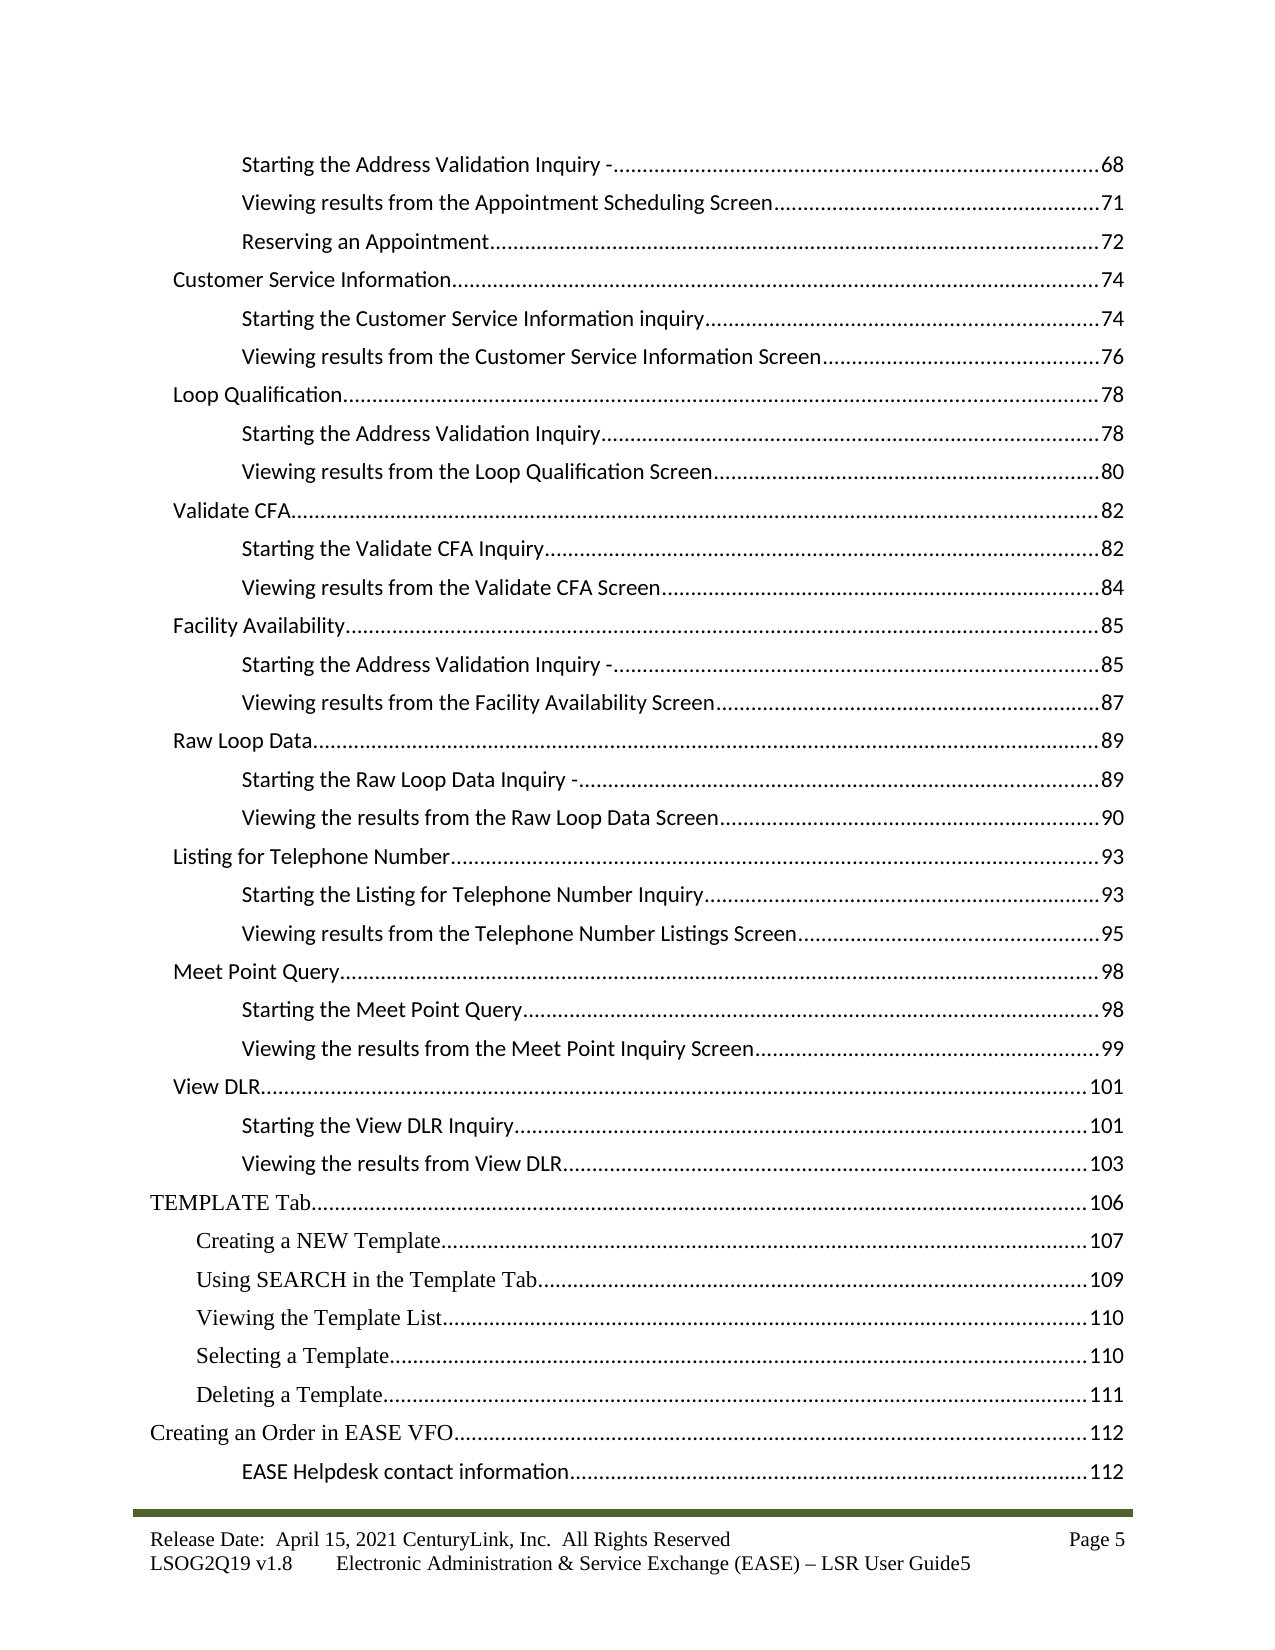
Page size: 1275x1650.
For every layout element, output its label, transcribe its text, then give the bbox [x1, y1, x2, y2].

text Starting the Validate CFA Inquiry 82 [242, 534, 1125, 562]
text Starting the Listing for Telephone Number Inquiry 93 [242, 880, 1125, 908]
text Creating an Order in EASE VFO 112 [150, 1418, 1125, 1446]
text Starting the Address Validation Inquiry - 68 [242, 150, 1125, 178]
text Listing for Telephone Number 93 [173, 842, 1125, 870]
text Viewing results from the Customer Service Information Screen 76 [242, 342, 1125, 370]
text Viewing results from the Loop Qualification Screen 80 [242, 457, 1125, 486]
text Viewing the results from View DLR 103 [242, 1149, 1125, 1177]
text Starting the Raw Loop Data Inquiry - 89 [242, 765, 1125, 793]
text Starting the View DLR Inquiry 101 [242, 1111, 1125, 1139]
text TEMPLATE Tab 106 [150, 1188, 1125, 1216]
text Starting the Address Validation Inquiry 78 [242, 419, 1125, 447]
text Customer Service Information 74 [173, 265, 1125, 293]
text EASE Helpdesk contact information 112 [242, 1457, 1125, 1485]
text Facility Availability 85 [173, 611, 1125, 639]
text Deleting a Template 111 [196, 1380, 1125, 1408]
text Starting the Address Validation Inquiry - 85 [242, 650, 1125, 678]
text Viewing the Template List 110 [196, 1303, 1125, 1331]
text Viewing results from the Validate CFA Screen 84 [242, 573, 1125, 601]
text Starting the Customer Service Information inquiry 74 [242, 304, 1125, 332]
text Viewing results from the Appointment Scheduling Screen 71 [242, 188, 1125, 216]
text Starting the Meet Point Query 98 [242, 996, 1125, 1024]
text Viewing results from the Facility Availability Screen 87 [242, 688, 1125, 716]
text Using SEARCH in the Template Tab 109 [196, 1265, 1125, 1293]
text Creating a NEW Template 107 [196, 1226, 1125, 1254]
text Viewing the results from the Meet Point Inquiry Screen 99 [242, 1034, 1125, 1062]
text Viewing results from the Telephone Number Listings Screen 95 [242, 919, 1125, 947]
text Reserving an Appointment 72 [242, 227, 1125, 255]
text Meet Point Query 98 [173, 957, 1125, 985]
text Validate CFA 82 [173, 496, 1125, 524]
text View DLR 101 [173, 1072, 1125, 1101]
text Loop Qualification 78 [173, 381, 1125, 409]
text Raw Loop Data 89 [173, 727, 1125, 754]
text Selecting a Template 110 [196, 1342, 1125, 1369]
text Viewing the results from the Raw Loop Data Screen 90 [242, 803, 1125, 831]
